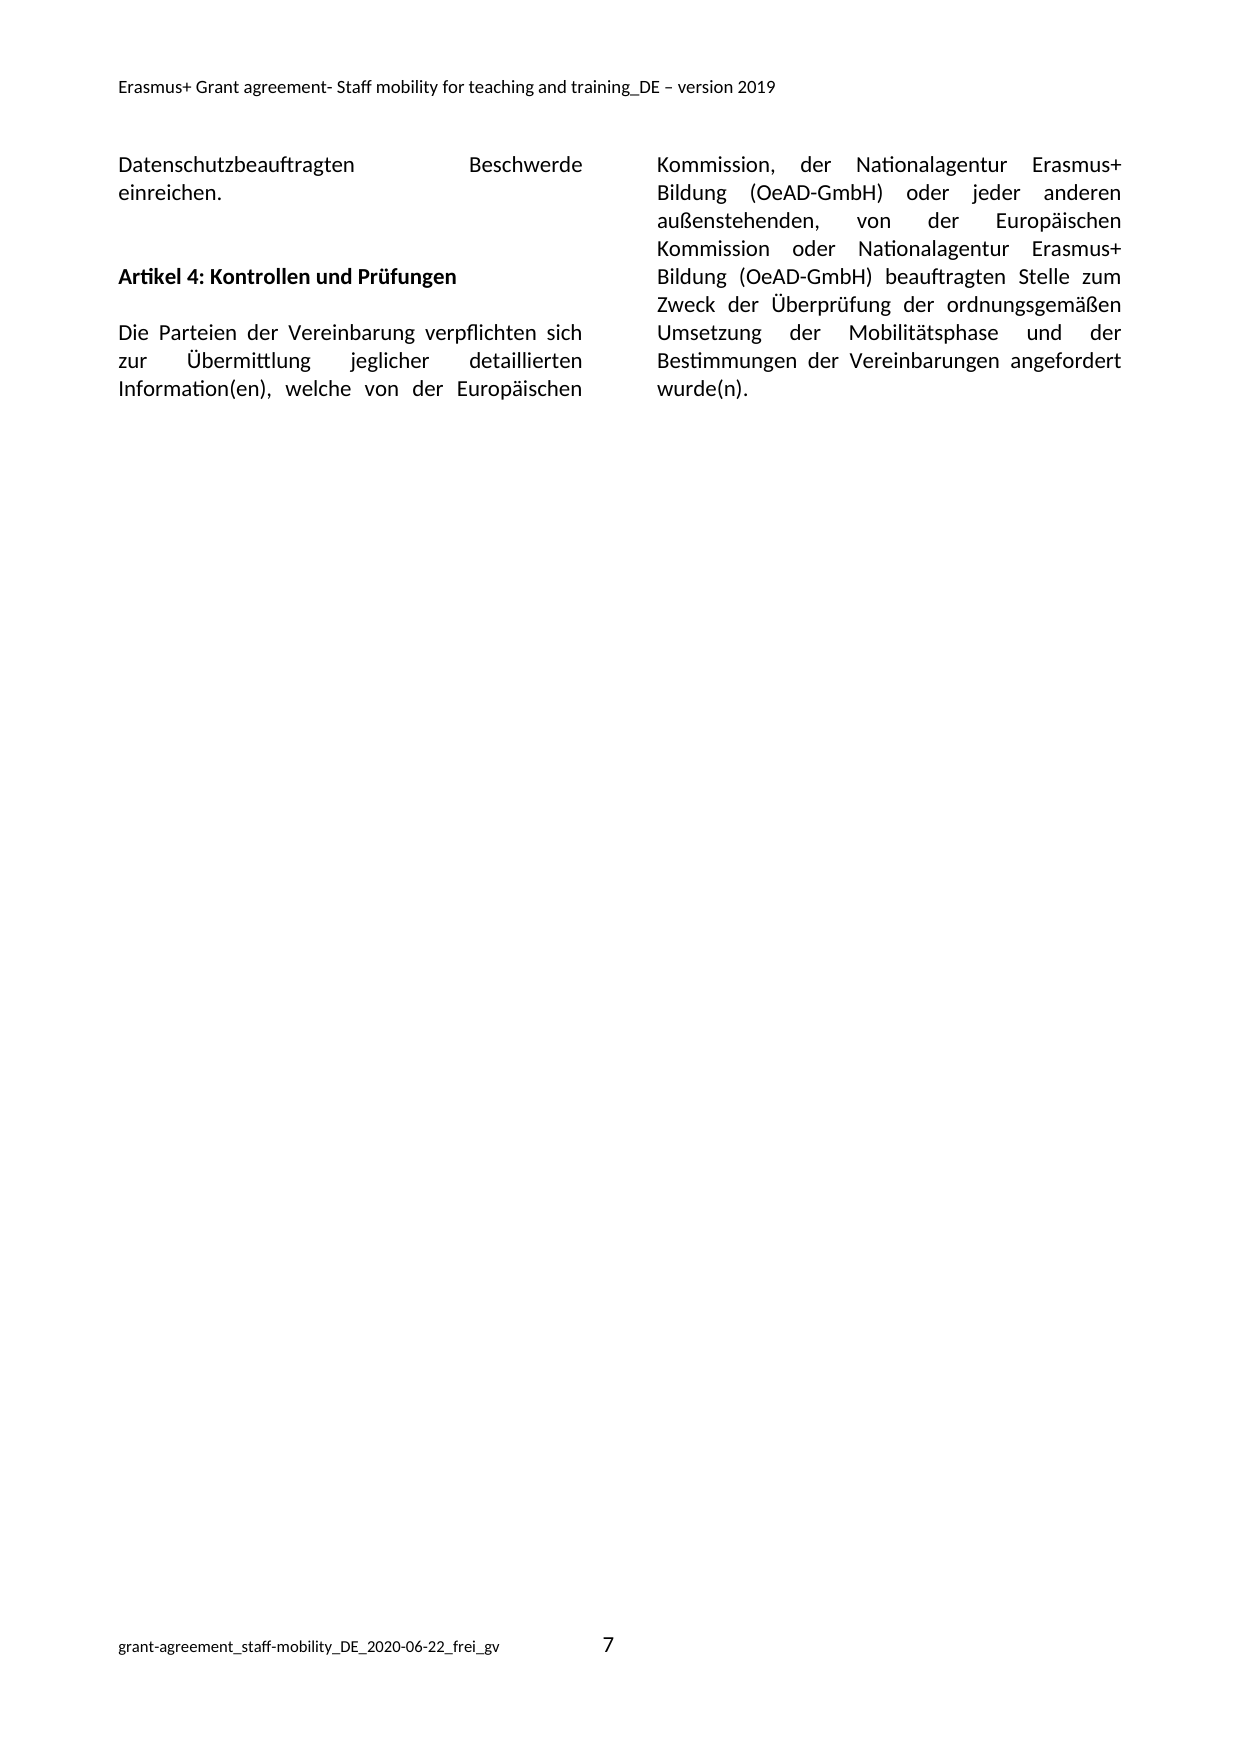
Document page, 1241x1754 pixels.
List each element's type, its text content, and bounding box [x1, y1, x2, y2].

text Die Parteien der Vereinbarung verpflichten sich zur Übermittlung jeglicher detaillierten Information(en), welche von der Europäischen Kommission, der Nationalagentur Erasmus+ Bildung (OeAD-GmbH) oder jeder anderen außenstehenden, von der Europäischen Kommission oder Nationalagentur Erasmus+ Bildung (OeAD-GmbH) beauftragten Stelle zum Zweck der Überprüfung der ordnungsgemäßen Umsetzung der Mobilitätsphase und der Bestimmungen der Vereinbarungen angefordert wurde(n). [657, 150, 1122, 402]
text Artikel 4: Kontrollen und Prüfungen [118, 262, 583, 290]
text Die Parteien der Vereinbarung verpflichten sich zur Übermittlung jeglicher detaillierten Information(en), welche von der Europäischen Kommission, der Nationalagentur Erasmus+ Bildung (OeAD-GmbH) oder jeder anderen außenstehenden, von der Europäischen Kommission oder Nationalagentur Erasmus+ Bildung (OeAD-GmbH) beauftragten Stelle zum Zweck der Überprüfung der ordnungsgemäßen Umsetzung der Mobilitätsphase und der Bestimmungen der Vereinbarungen angefordert wurde(n). [118, 318, 583, 402]
